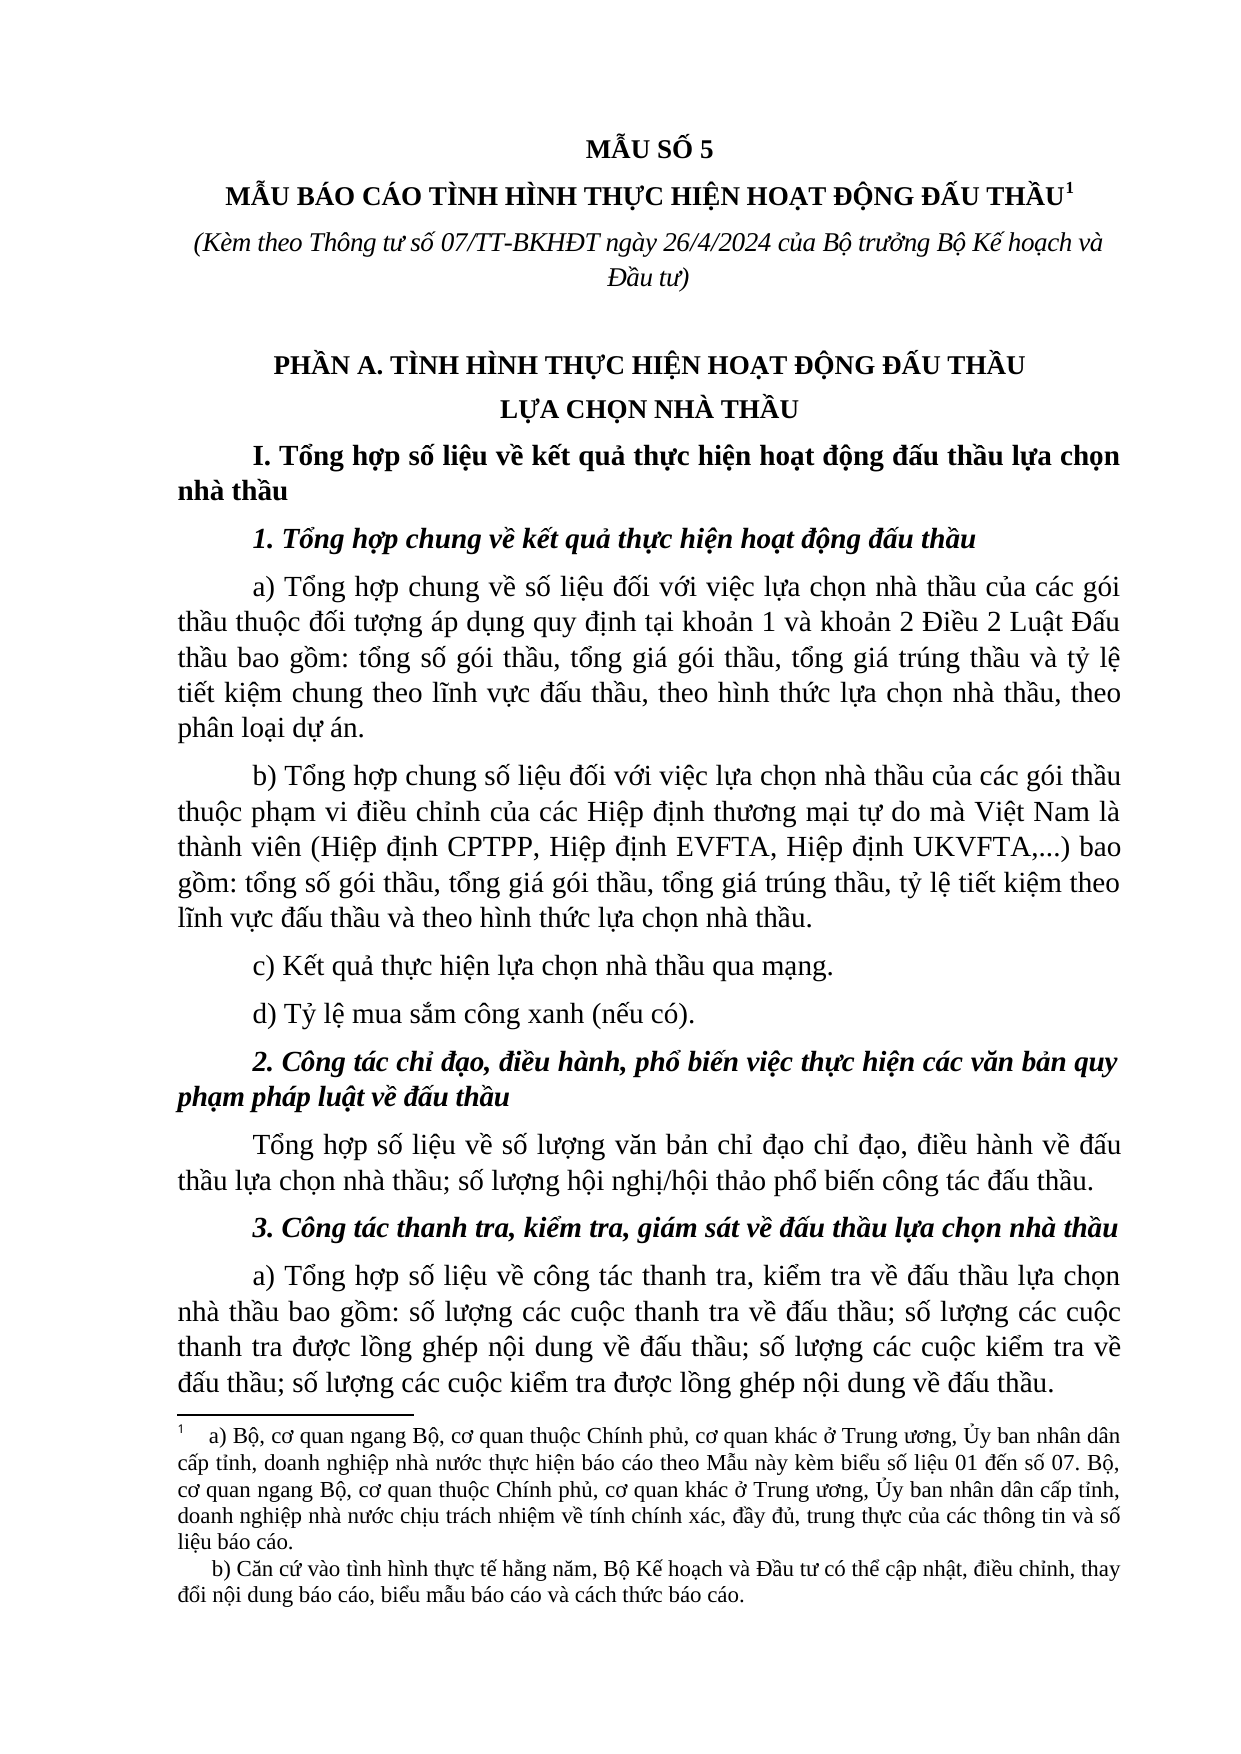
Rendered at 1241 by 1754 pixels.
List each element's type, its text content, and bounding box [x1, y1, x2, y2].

text 2. Công tác chỉ đạo, điều hành, phổ biến việc thực hiện các văn bản quy phạm pháp luật về đấu thầu [177, 1043, 1122, 1114]
text d) Tỷ lệ mua sắm công xanh (nếu có). [177, 995, 1122, 1030]
text a) Tổng hợp chung về số liệu đối với việc lựa chọn nhà thầu của các gói thầu thuộc đối tượng áp dụng quy định tại khoản 1 và khoản 2 Điều 2 Luật Đấu thầu bao gồm: tổng số gói thầu, tổng giá gói thầu, tổng giá trúng thầu và tỷ lệ tiết kiệm chung theo lĩnh vực đấu thầu, theo hình thức lựa chọn nhà thầu, theo phân loại dự án. [177, 568, 1122, 745]
text I. Tổng hợp số liệu về kết quả thực hiện hoạt động đấu thầu lựa chọn nhà thầu [177, 437, 1122, 507]
text b) Tổng hợp chung số liệu đối với việc lựa chọn nhà thầu của các gói thầu thuộc phạm vi điều chỉnh của các Hiệp định thương mại tự do mà Việt Nam là thành viên (Hiệp định CPTPP, Hiệp định EVFTA, Hiệp định UKVFTA,...) bao gồm: tổng số gói thầu, tổng giá gói thầu, tổng giá trúng thầu, tỷ lệ tiết kiệm theo lĩnh vực đấu thầu và theo hình thức lựa chọn nhà thầu. [177, 757, 1122, 934]
text LỰA CHỌN NHÀ THẦU [177, 393, 1122, 424]
text MẪU SỐ 5 [177, 131, 1122, 165]
text (Kèm theo Thông tư số 07/TT-BKHĐT ngày 26/4/2024 của Bộ trưởng Bộ Kế hoạch và Đầu tư) [177, 224, 1122, 293]
text c) Kết quả thực hiện lựa chọn nhà thầu qua mạng. [177, 947, 1122, 982]
text 1. Tổng hợp chung về kết quả thực hiện hoạt động đấu thầu [177, 520, 1122, 555]
text Tổng hợp số liệu về số lượng văn bản chỉ đạo chỉ đạo, điều hành về đấu thầu lựa chọn nhà thầu; số lượng hội nghị/hội thảo phổ biến công tác đấu thầu. [177, 1126, 1122, 1197]
text 3. Công tác thanh tra, kiểm tra, giám sát về đấu thầu lựa chọn nhà thầu [177, 1209, 1122, 1245]
text MẪU BÁO CÁO TÌNH HÌNH THỰC HIỆN HOẠT ĐỘNG ĐẤU THẦU [177, 177, 1122, 212]
text PHẦN A. TÌNH HÌNH THỰC HIỆN HOẠT ĐỘNG ĐẤU THẦU [177, 349, 1122, 380]
text a) Tổng hợp số liệu về công tác thanh tra, kiểm tra về đấu thầu lựa chọn nhà thầu bao gồm: số lượng các cuộc thanh tra về đấu thầu; số lượng các cuộc thanh tra được lồng ghép nội dung về đấu thầu; số lượng các cuộc kiểm tra về đấu thầu; số lượng các cuộc kiểm tra được lồng ghép nội dung về đấu thầu. [177, 1257, 1122, 1399]
